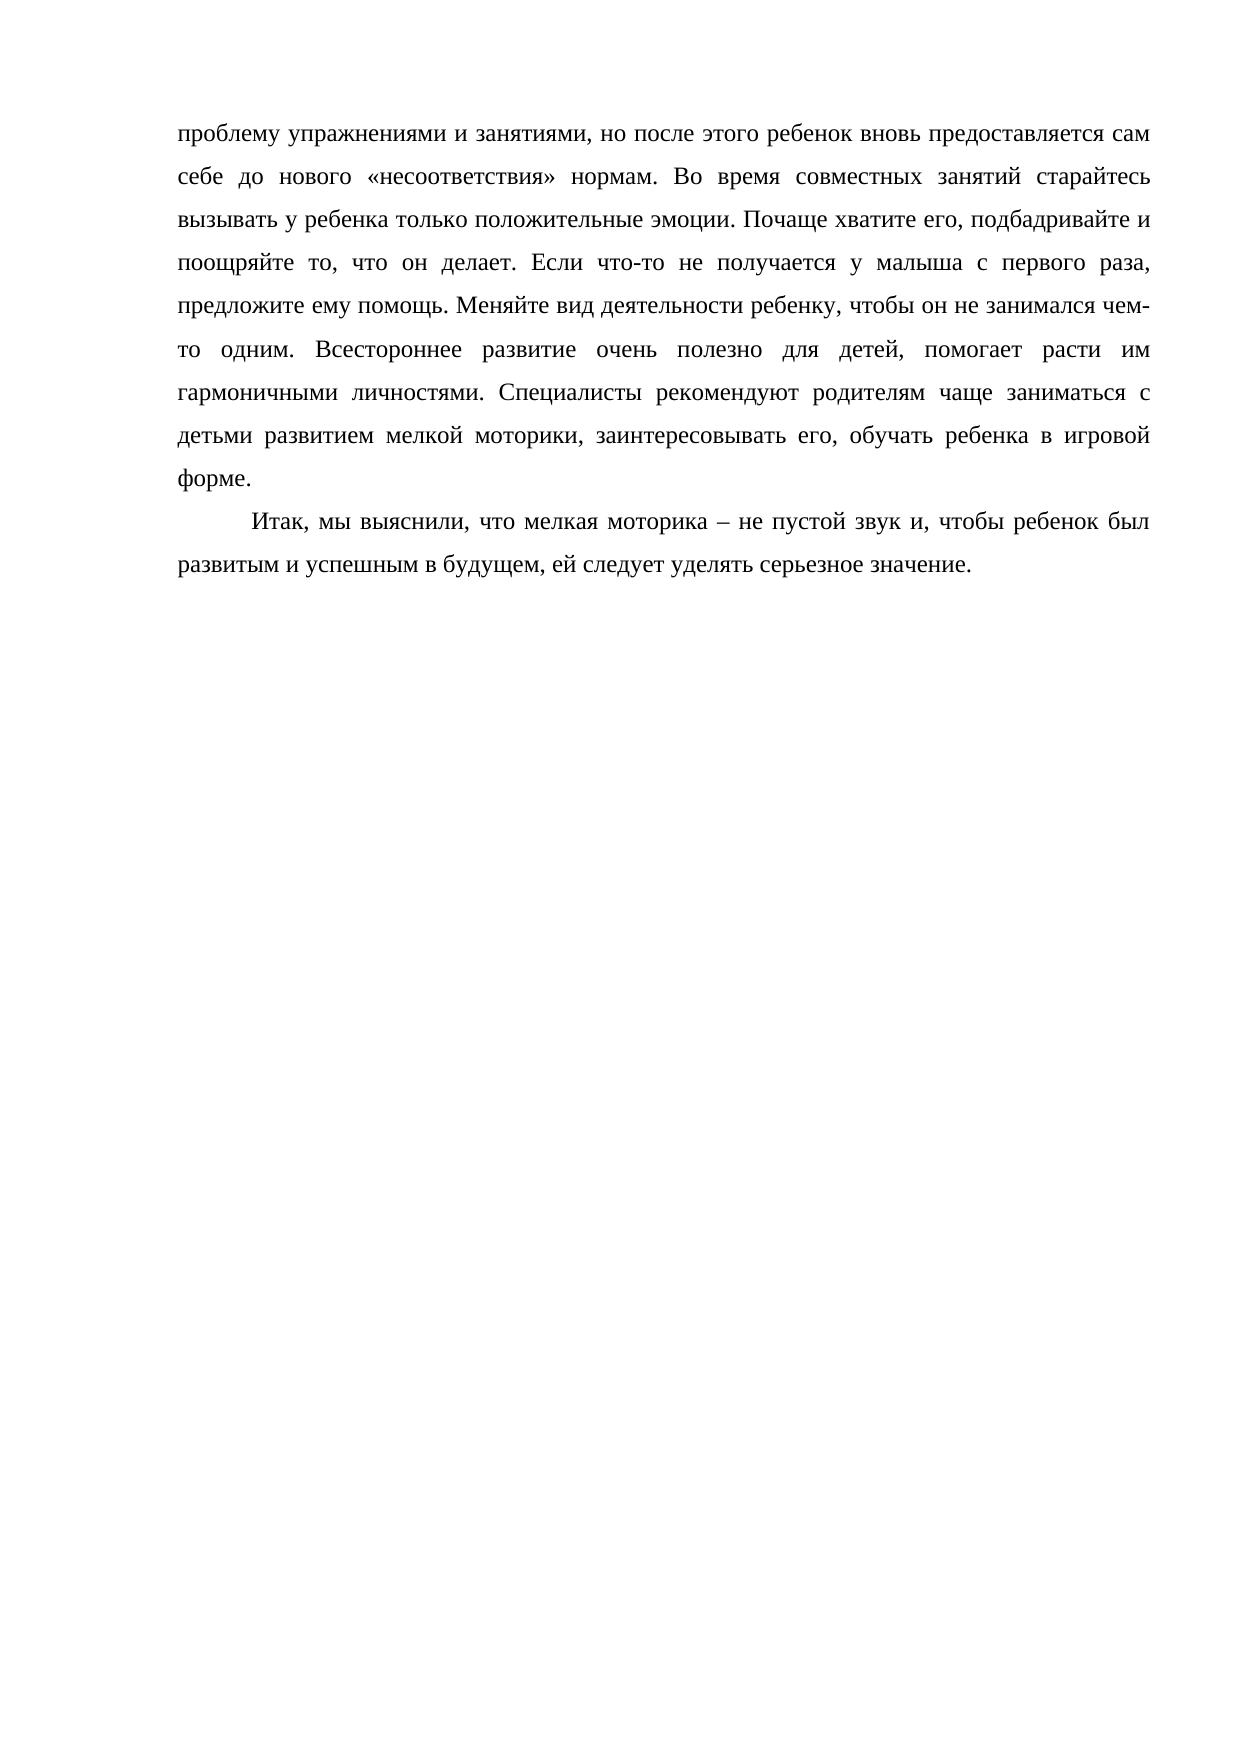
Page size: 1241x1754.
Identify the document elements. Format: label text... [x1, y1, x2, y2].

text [177, 118, 1152, 492]
text Итак, мы выяснили, что мелкая моторика – не пустой звук и, чтобы ребенок был развитым и успешным в будущем, ей следует уделять серьезное значение. [177, 506, 1152, 578]
